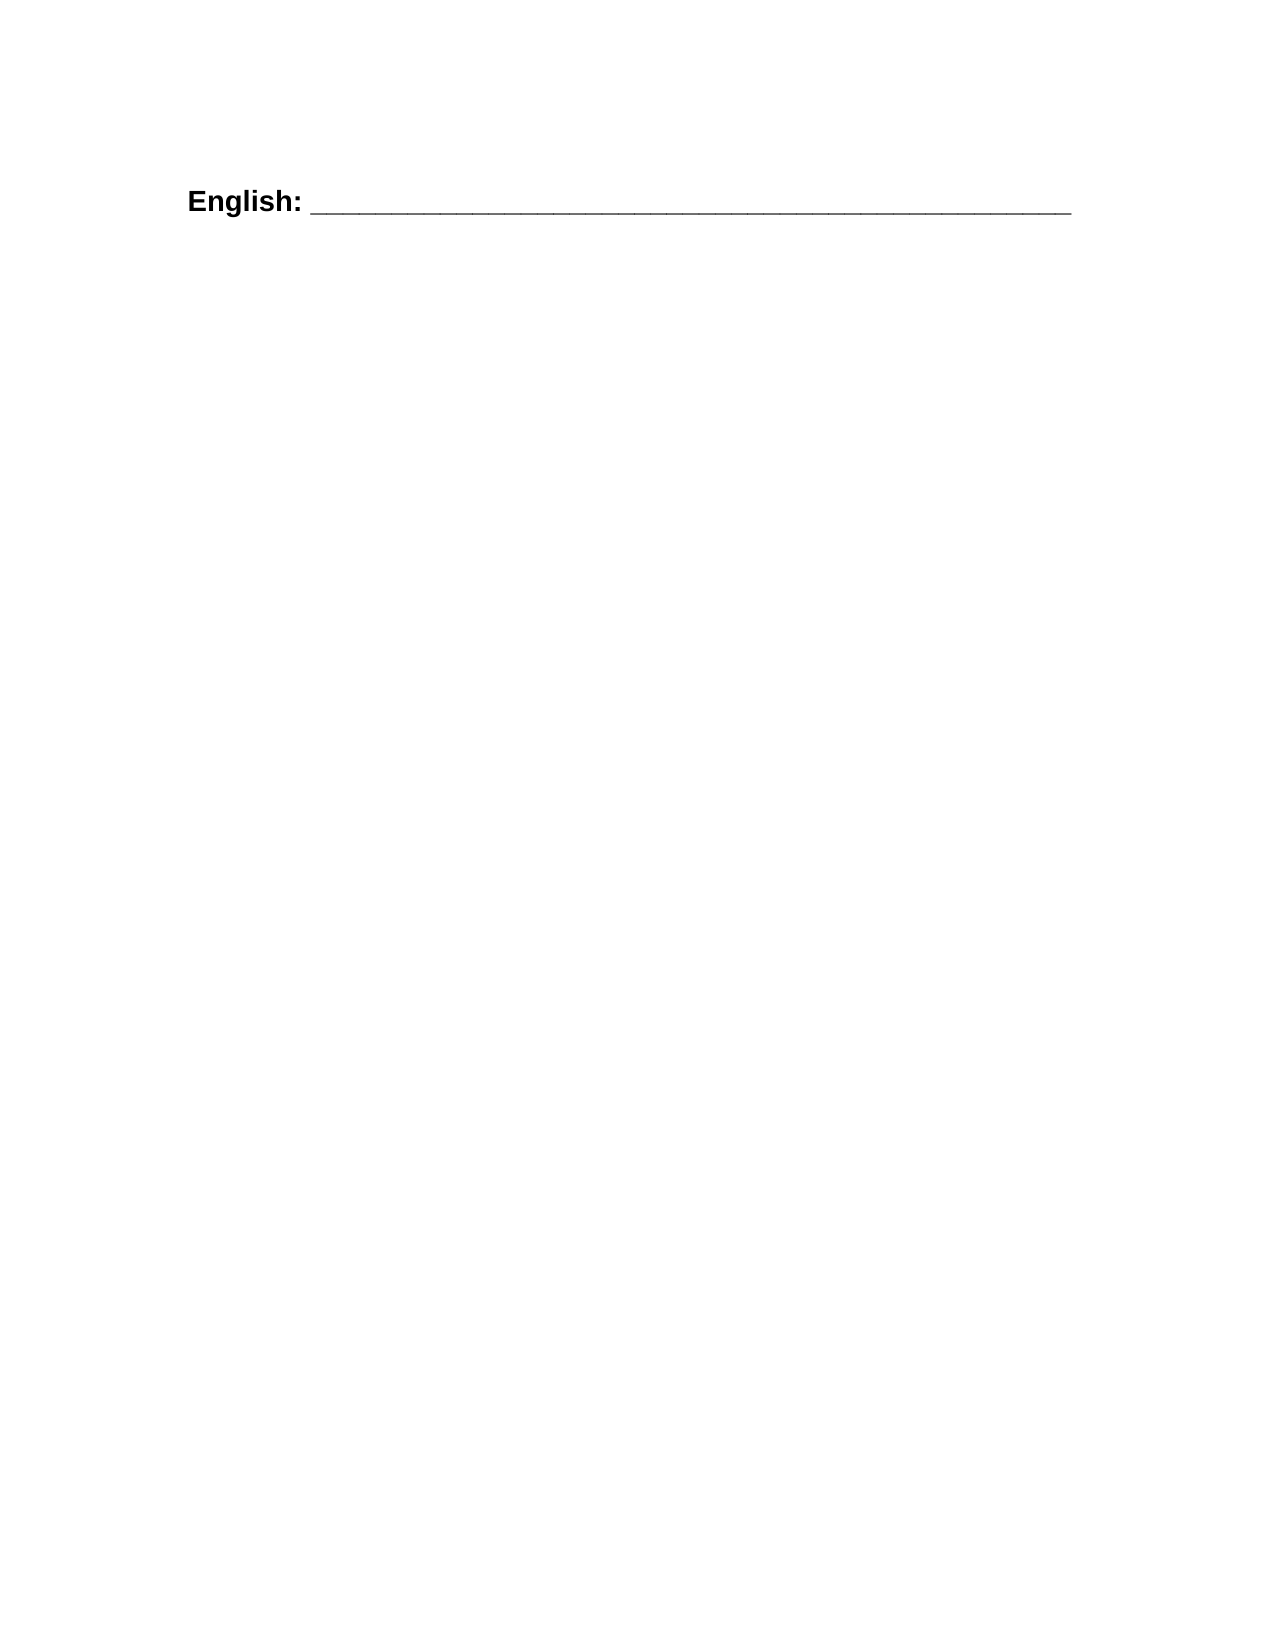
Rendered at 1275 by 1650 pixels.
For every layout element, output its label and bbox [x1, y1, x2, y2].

text [187, 183, 1087, 217]
